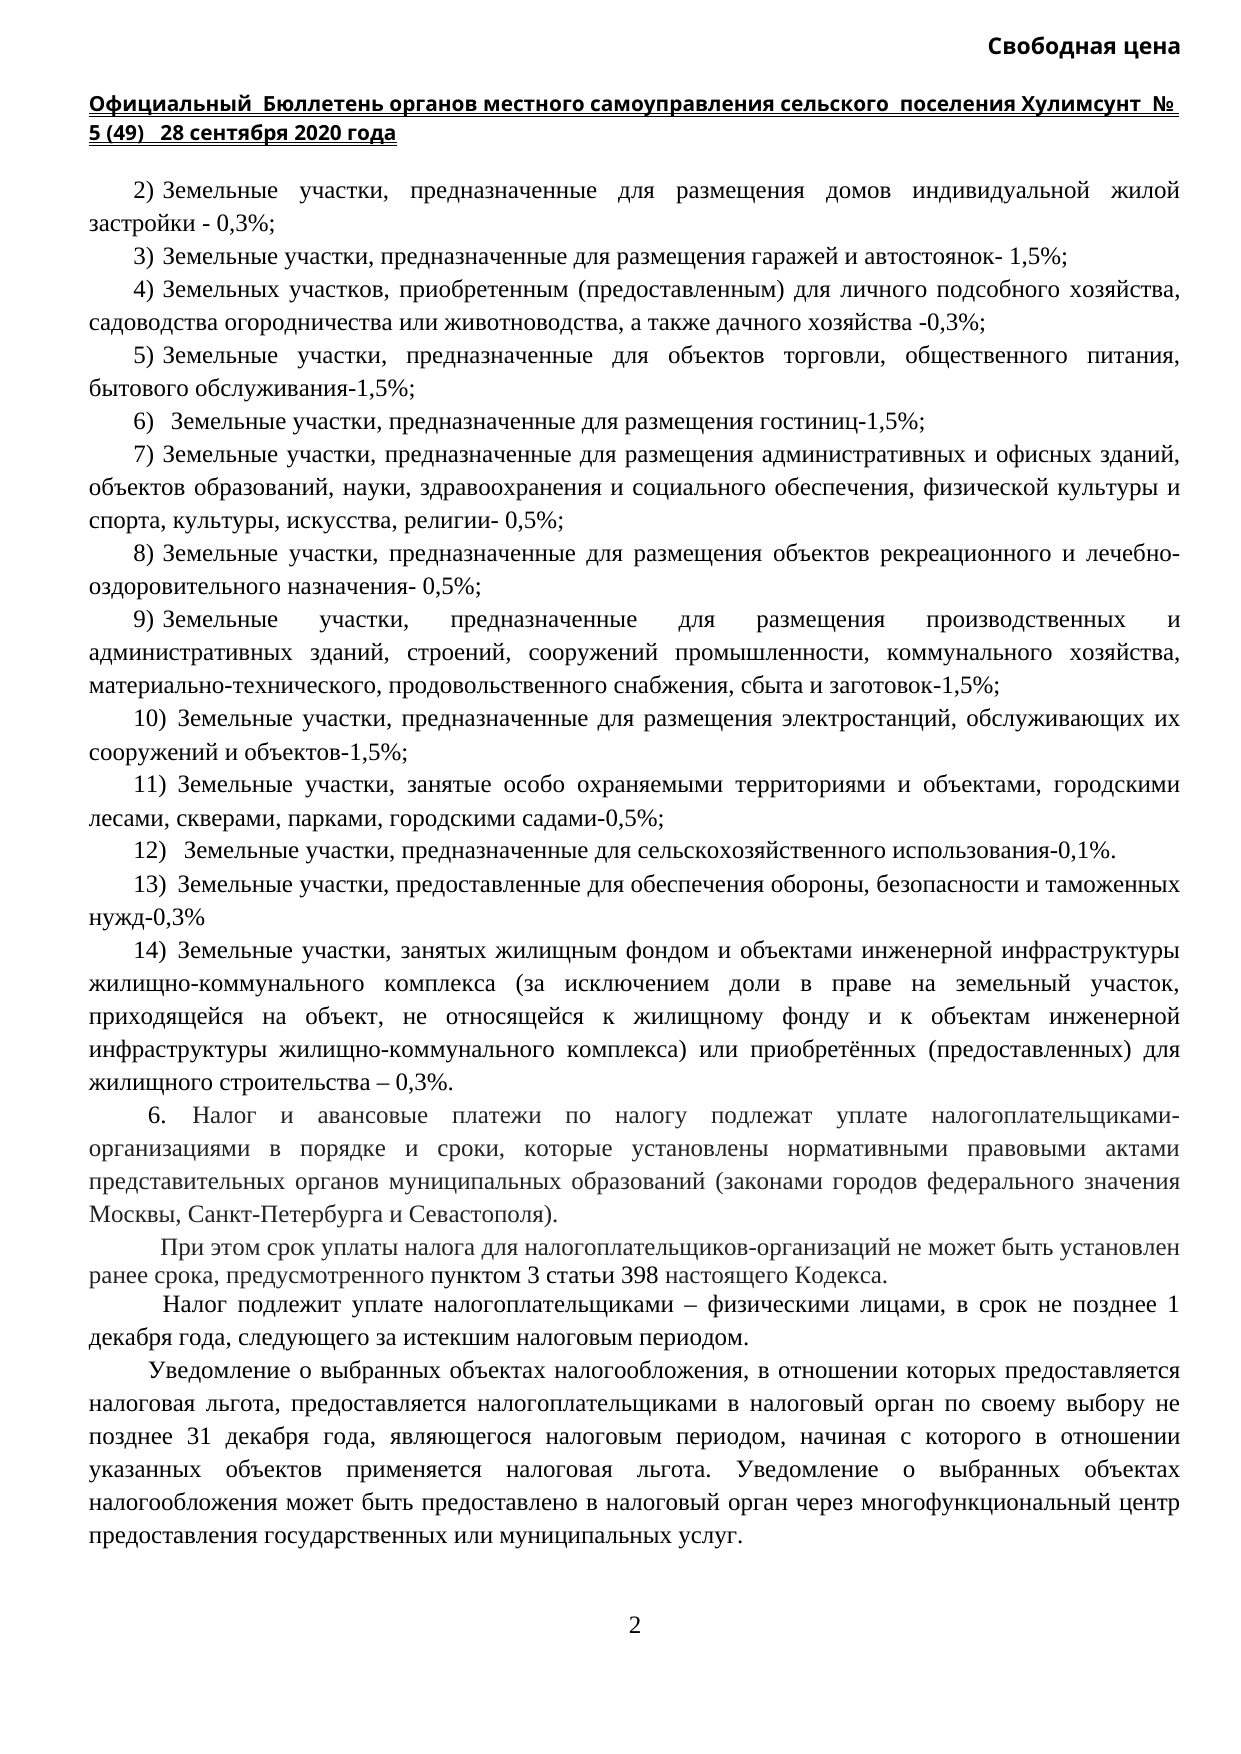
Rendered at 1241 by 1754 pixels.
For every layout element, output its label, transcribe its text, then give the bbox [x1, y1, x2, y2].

list Земельные участки, занятые особо охраняемыми территориями и объектами, городскими лесами, скверами, парками, городскими садами-0,5%; [89, 769, 1181, 831]
list Налог подлежит уплате налогоплательщиками – физическими лицами, в срок не позднее 1 декабря года, следующего за истекшим налоговым периодом. [89, 1289, 1181, 1351]
list Земельных участков, приобретенным (предоставленным) для личного подсобного хозяйства, садоводства огородничества или животноводства, а также дачного хозяйства -0,3%; [89, 274, 1181, 336]
list Земельные участки, предназначенные для размещения домов индивидуальной жилой застройки - 0,3%; [89, 175, 1181, 237]
list Налог и авансовые платежи по налогу подлежат уплате налогоплательщиками-организациями в порядке и сроки, которые установлены нормативными правовыми актами представительных органов муниципальных образований (законами городов федерального значения Москвы, Санкт-Петербурга и Севастополя). [89, 1100, 1181, 1228]
list Земельные участки, предназначенные для размещения гаражей и автостоянок- 1,5%; [89, 241, 1181, 270]
list Земельные участки, занятых жилищным фондом и объектами инженерной инфраструктуры жилищно-коммунального комплекса (за исключением доли в праве на земельный участок, приходящейся на объект, не относящейся к жилищному фонду и к объектам инженерной инфраструктуры жилищно-коммунального комплекса) или приобретённых (предоставленных) для жилищного строительства – 0,3%. [89, 935, 1181, 1096]
list Земельные участки, предназначенные для размещения административных и офисных зданий, объектов образований, науки, здравоохранения и социального обеспечения, физической культуры и спорта, культуры, искусства, религии- 0,5%; [89, 439, 1181, 534]
list Земельные участки, предназначенные для сельскохозяйственного использования-0,1%. [89, 836, 1181, 864]
text При этом срок уплаты налога для налогоплательщиков-организаций не может быть установлен ранее срока, предусмотренного пунктом 3 статьи 398 настоящего Кодекса. [89, 1232, 1181, 1289]
list Земельные участки, предназначенные для размещения производственных и административных зданий, строений, сооружений промышленности, коммунального хозяйства, материально-технического, продовольственного снабжения, сбыта и заготовок-1,5%; [89, 604, 1181, 699]
list Земельные участки, предназначенные для размещения гостиниц-1,5%; [133, 406, 1181, 435]
list Уведомление о выбранных объектах налогообложения, в отношении которых предоставляется налоговая льгота, предоставляется налогоплательщиками в налоговый орган по своему выбору не позднее 31 декабря года, являющегося налоговым периодом, начиная с которого в отношении указанных объектов применяется налоговая льгота. Уведомление о выбранных объектах налогообложения может быть предоставлено в налоговый орган через многофункциональный центр предоставления государственных или муниципальных услуг. [89, 1355, 1181, 1549]
list Земельные участки, предназначенные для объектов торговли, общественного питания, бытового обслуживания-1,5%; [89, 340, 1181, 402]
list Земельные участки, предназначенные для размещения электростанций, обслуживающих их сооружений и объектов-1,5%; [89, 703, 1181, 765]
list Земельные участки, предоставленные для обеспечения обороны, безопасности и таможенных нужд-0,3% [89, 869, 1181, 930]
list Земельные участки, предназначенные для размещения объектов рекреационного и лечебно-оздоровительного назначения- 0,5%; [89, 538, 1181, 600]
